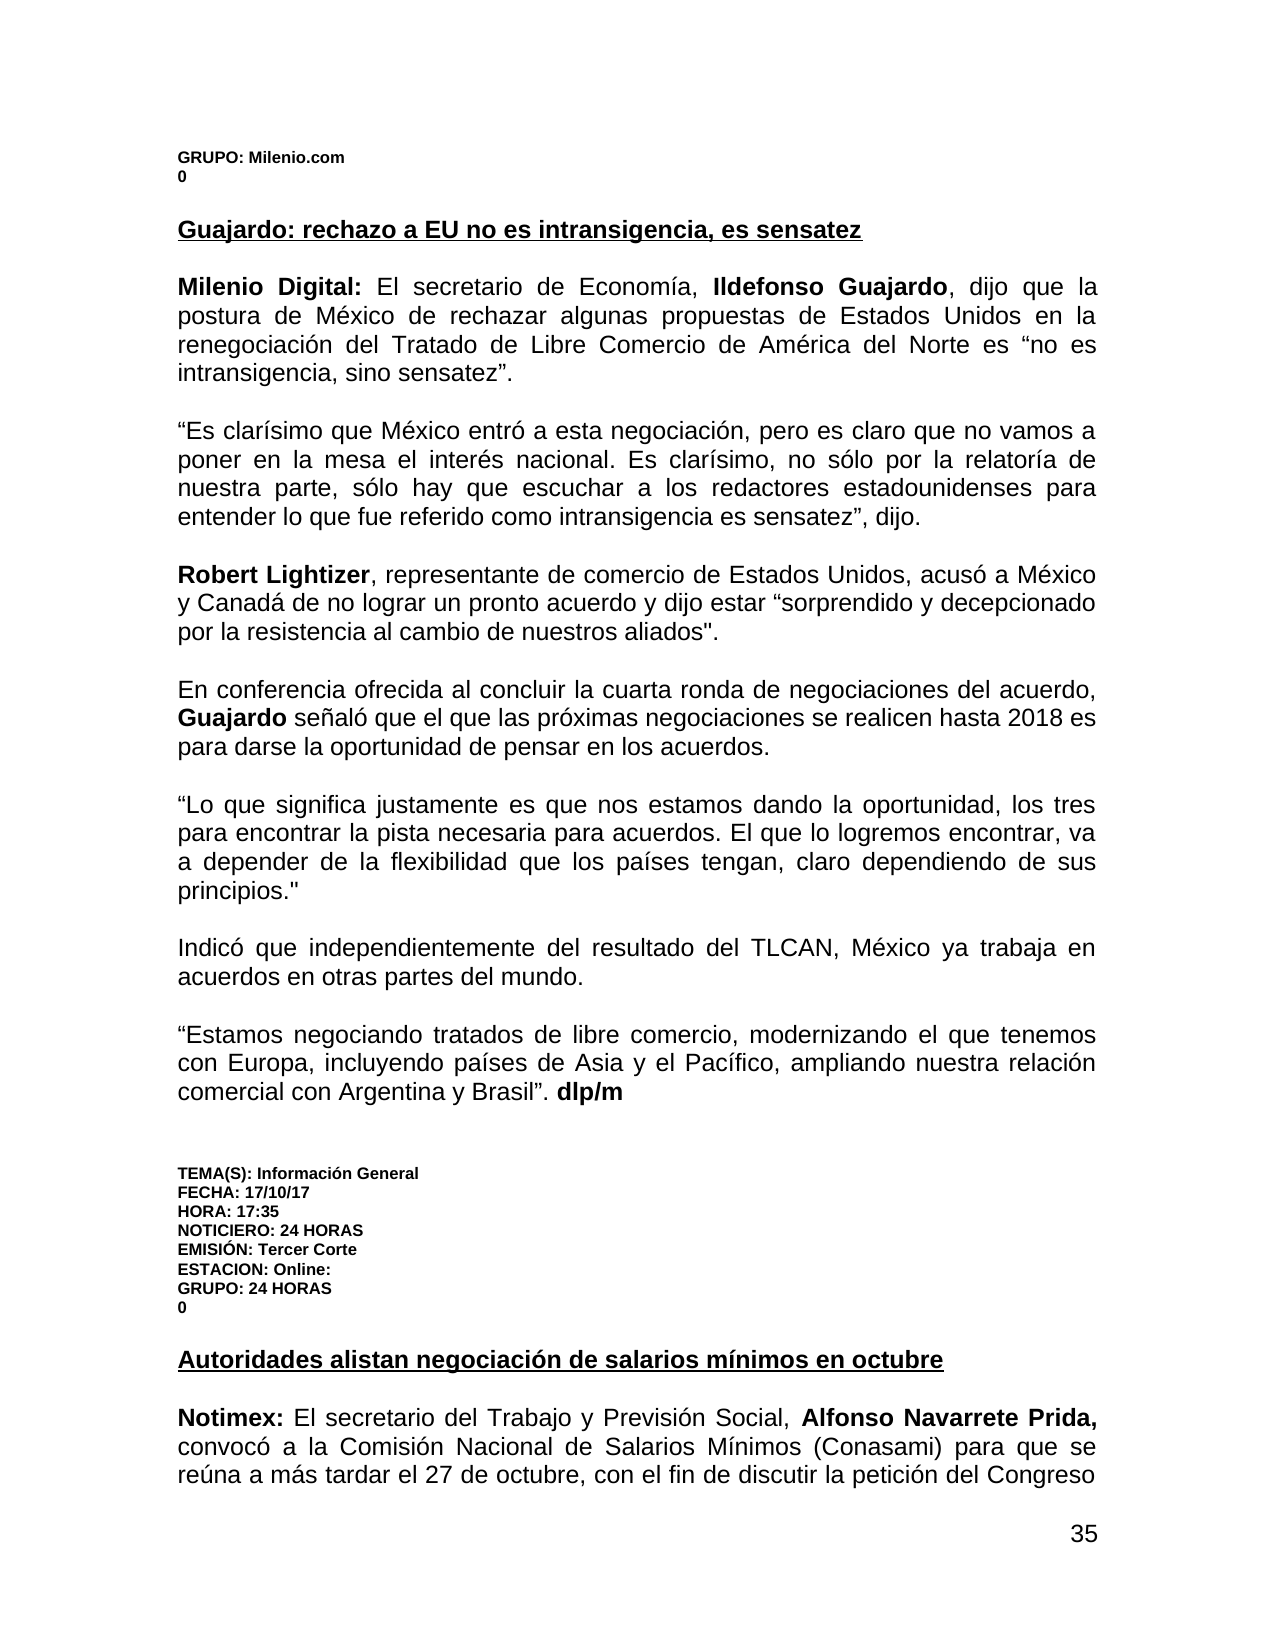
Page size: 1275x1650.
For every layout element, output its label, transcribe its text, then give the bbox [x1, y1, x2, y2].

text En conferencia ofrecida al concluir la cuarta ronda de negociaciones del acuerdo, Guajardo señaló que el que las próximas negociaciones se realicen hasta 2018 es para darse la oportunidad de pensar en los acuerdos. [177, 675, 1098, 761]
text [177, 1403, 1098, 1489]
text 0 [177, 1298, 1098, 1317]
text ESTACION: Online: [177, 1259, 1098, 1278]
text “Lo que significa justamente es que nos estamos dando la oportunidad, los tres para encontrar la pista necesaria para acuerdos. El que lo logremos encontrar, va a depender de la flexibilidad que los países tengan, claro dependiendo de sus principios." [177, 790, 1098, 905]
text NOTICIERO: 24 HORAS [177, 1221, 1098, 1240]
text 0 [177, 167, 1098, 186]
text Indicó que independientemente del resultado del TLCAN, México ya trabaja en acuerdos en otras partes del mundo. [177, 933, 1098, 991]
text Robert Lightizer, representante de comercio de Estados Unidos, acusó a México y Canadá de no lograr un pronto acuerdo y dijo estar “sorprendido y decepcionado por la resistencia al cambio de nuestros aliados". [177, 560, 1098, 646]
text EMISIÓN: Tercer Corte [177, 1240, 1098, 1259]
text Autoridades alistan negociación de salarios mínimos en octubre [177, 1346, 1098, 1374]
text GRUPO: 24 HORAS [177, 1278, 1098, 1298]
text FECHA: 17/10/17 [177, 1183, 1098, 1202]
text “Estamos negociando tratados de libre comercio, modernizando el que tenemos con Europa, incluyendo países de Asia y el Pacífico, ampliando nuestra relación comercial con Argentina y Brasil”. dlp/m [177, 1020, 1098, 1106]
text Guajardo: rechazo a EU no es intransigencia, es sensatez [177, 215, 1098, 243]
text HORA: 17:35 [177, 1202, 1098, 1221]
text Milenio Digital: El secretario de Economía, Ildefonso Guajardo, dijo que la postura de México de rechazar algunas propuestas de Estados Unidos en la renegociación del Tratado de Libre Comercio de América del Norte es “no es intransigencia, sino sensatez”. [177, 272, 1098, 387]
text GRUPO: Milenio.com [177, 148, 1098, 167]
text “Es clarísimo que México entró a esta negociación, pero es claro que no vamos a poner en la mesa el interés nacional. Es clarísimo, no sólo por la relatoría de nuestra parte, sólo hay que escuchar a los redactores estadounidenses para entender lo que fue referido como intransigencia es sensatez”, dijo. [177, 416, 1098, 531]
text TEMA(S): Información General [177, 1163, 1098, 1183]
